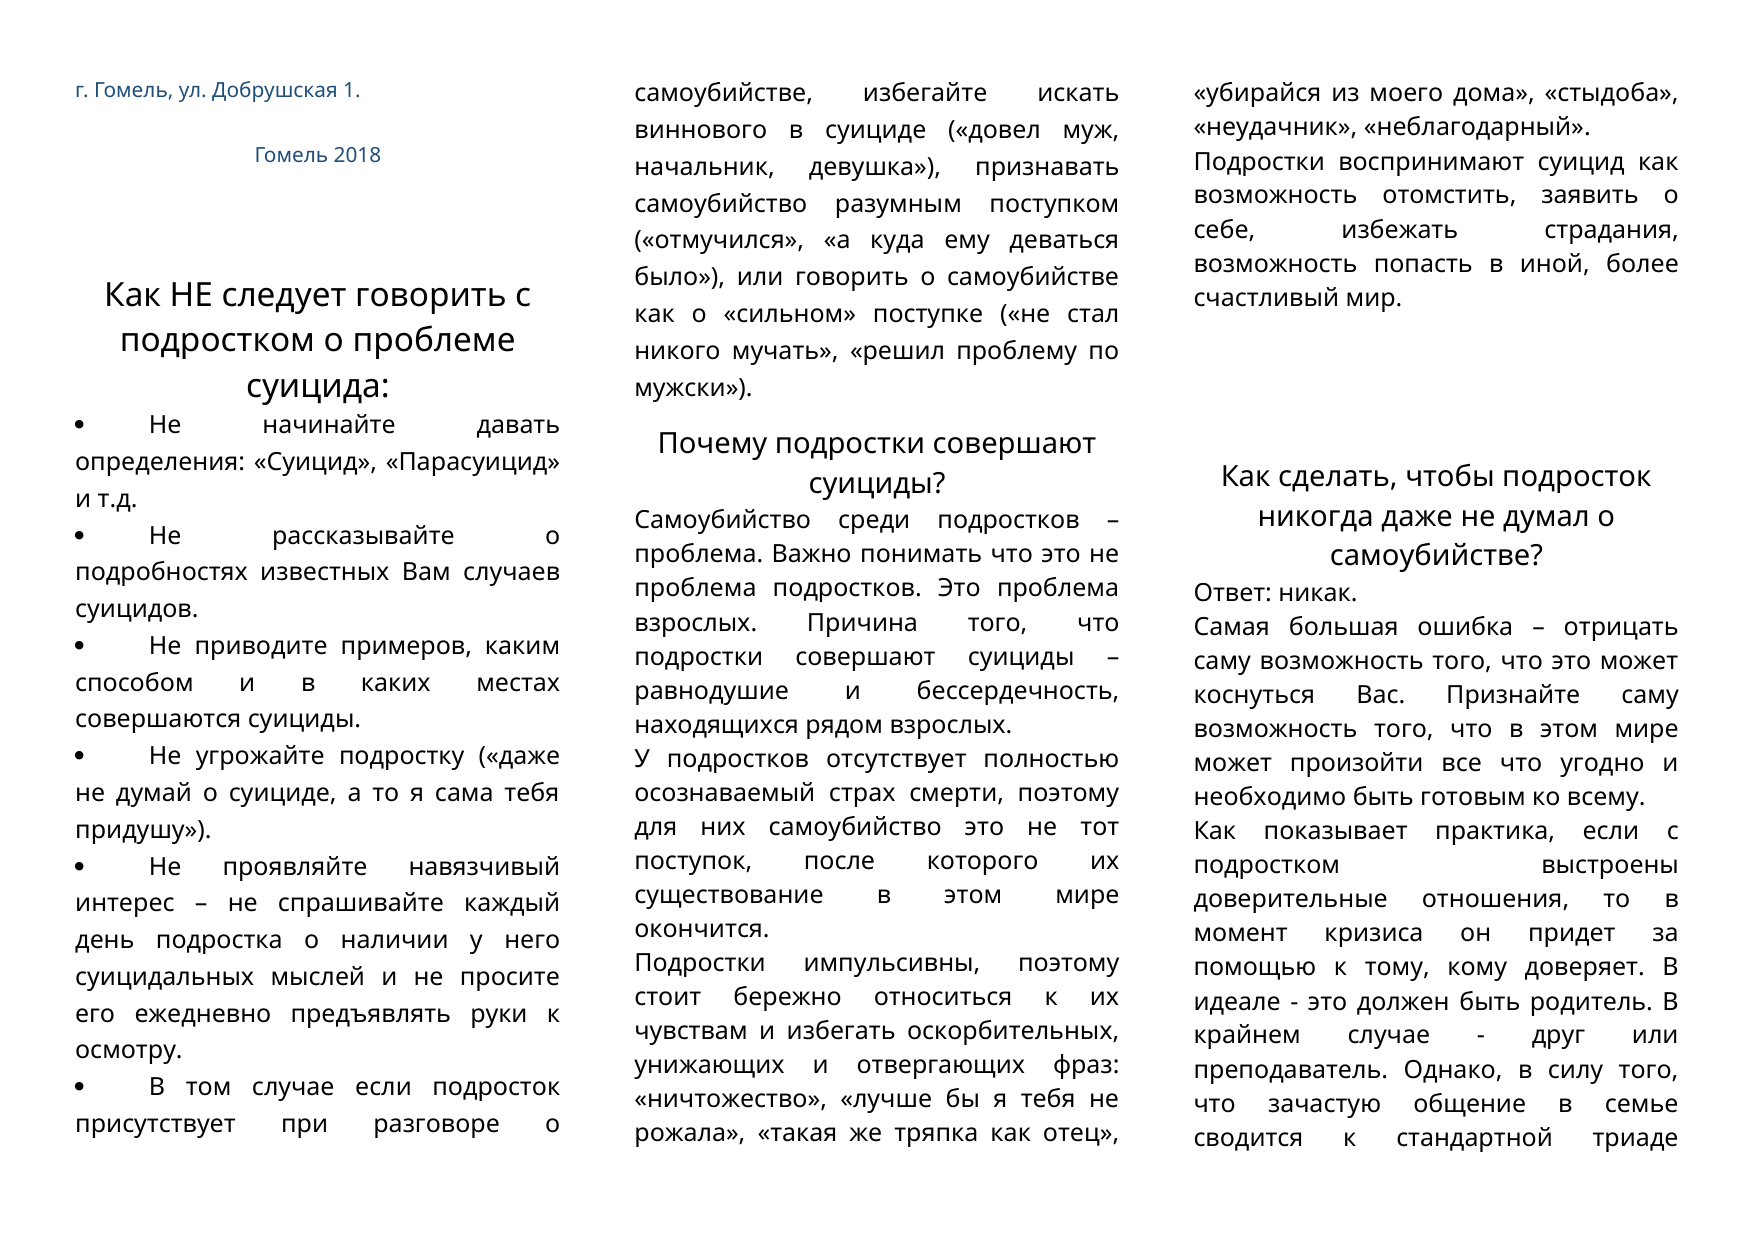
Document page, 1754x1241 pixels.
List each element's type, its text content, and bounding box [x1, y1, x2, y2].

list Не проявляйте навязчивый интерес – не спрашивайте каждый день подростка о наличии у него суицидальных мыслей и не просите его ежедневно предъявлять руки к осмотру. [75, 848, 560, 1066]
text Подростки воспринимают суицид как возможность отомстить, заявить о себе, избежать страдания, возможность попасть в иной, более счастливый мир. [1193, 143, 1679, 313]
text Как НЕ следует говорить с подростком о проблеме суицида: [75, 271, 560, 407]
subtitle Гомель 2018 [75, 140, 560, 169]
list Не рассказывайте о подробностях известных Вам случаев суицидов. [75, 517, 560, 625]
list В том случае если подросток присутствует при разговоре о самоубийстве, избегайте искать виннового в суициде («довел муж, начальник, девушка»), признавать самоубийство разумным поступком («отмучился», «а куда ему деваться было»), или говорить о самоубийстве как о «сильном» поступке («не стал никого мучать», «решил проблему по мужски»). [634, 75, 1119, 403]
text Как сделать, чтобы подросток никогда даже не думал о самоубийстве? [1193, 455, 1679, 574]
subtitle г. Гомель, ул. Добрушская 1. [75, 75, 560, 103]
text Самоубийство среди подростков – проблема. Важно понимать что это не проблема подростков. Это проблема взрослых. Причина того, что подростки совершают суициды – равнодушие и бессердечность, находящихся рядом взрослых. [634, 502, 1119, 740]
list В том случае если подросток присутствует при разговоре о самоубийстве, избегайте искать виннового в суициде («довел муж, начальник, девушка»), признавать самоубийство разумным поступком («отмучился», «а куда ему деваться было»), или говорить о самоубийстве как о «сильном» поступке («не стал никого мучать», «решил проблему по мужски»). [75, 1069, 560, 1140]
text Ответ: никак. [1193, 574, 1679, 608]
text У подростков отсутствует полностью осознаваемый страх смерти, поэтому для них самоубийство это не тот поступок, после которого их существование в этом мире окончится. [634, 740, 1119, 945]
text Самая большая ошибка – отрицать саму возможность того, что это может коснуться Вас. Признайте саму возможность того, что в этом мире может произойти все что угодно и необходимо быть готовым ко всему. [1193, 608, 1679, 813]
list Не угрожайте подростку («даже не думай о суициде, а то я сама тебя придушу»). [75, 738, 560, 846]
list Не начинайте давать определения: «Суицид», «Парасуицид» и т.д. [75, 407, 560, 514]
text Подростки импульсивны, поэтому стоит бережно относиться к их чувствам и избегать оскорбительных, унижающих и отвергающих фраз: «ничтожество», «лучше бы я тебя не рожала», «такая же тряпка как отец», «убирайся из моего дома», «стыдоба», «неудачник», «неблагодарный». [1193, 75, 1679, 143]
list Не приводите примеров, каким способом и в каких местах совершаются суициды. [75, 628, 560, 735]
text Почему подростки совершают суициды? [634, 423, 1119, 502]
text Подростки импульсивны, поэтому стоит бережно относиться к их чувствам и избегать оскорбительных, унижающих и отвергающих фраз: «ничтожество», «лучше бы я тебя не рожала», «такая же тряпка как отец», «убирайся из моего дома», «стыдоба», «неудачник», «неблагодарный». [634, 945, 1119, 1149]
